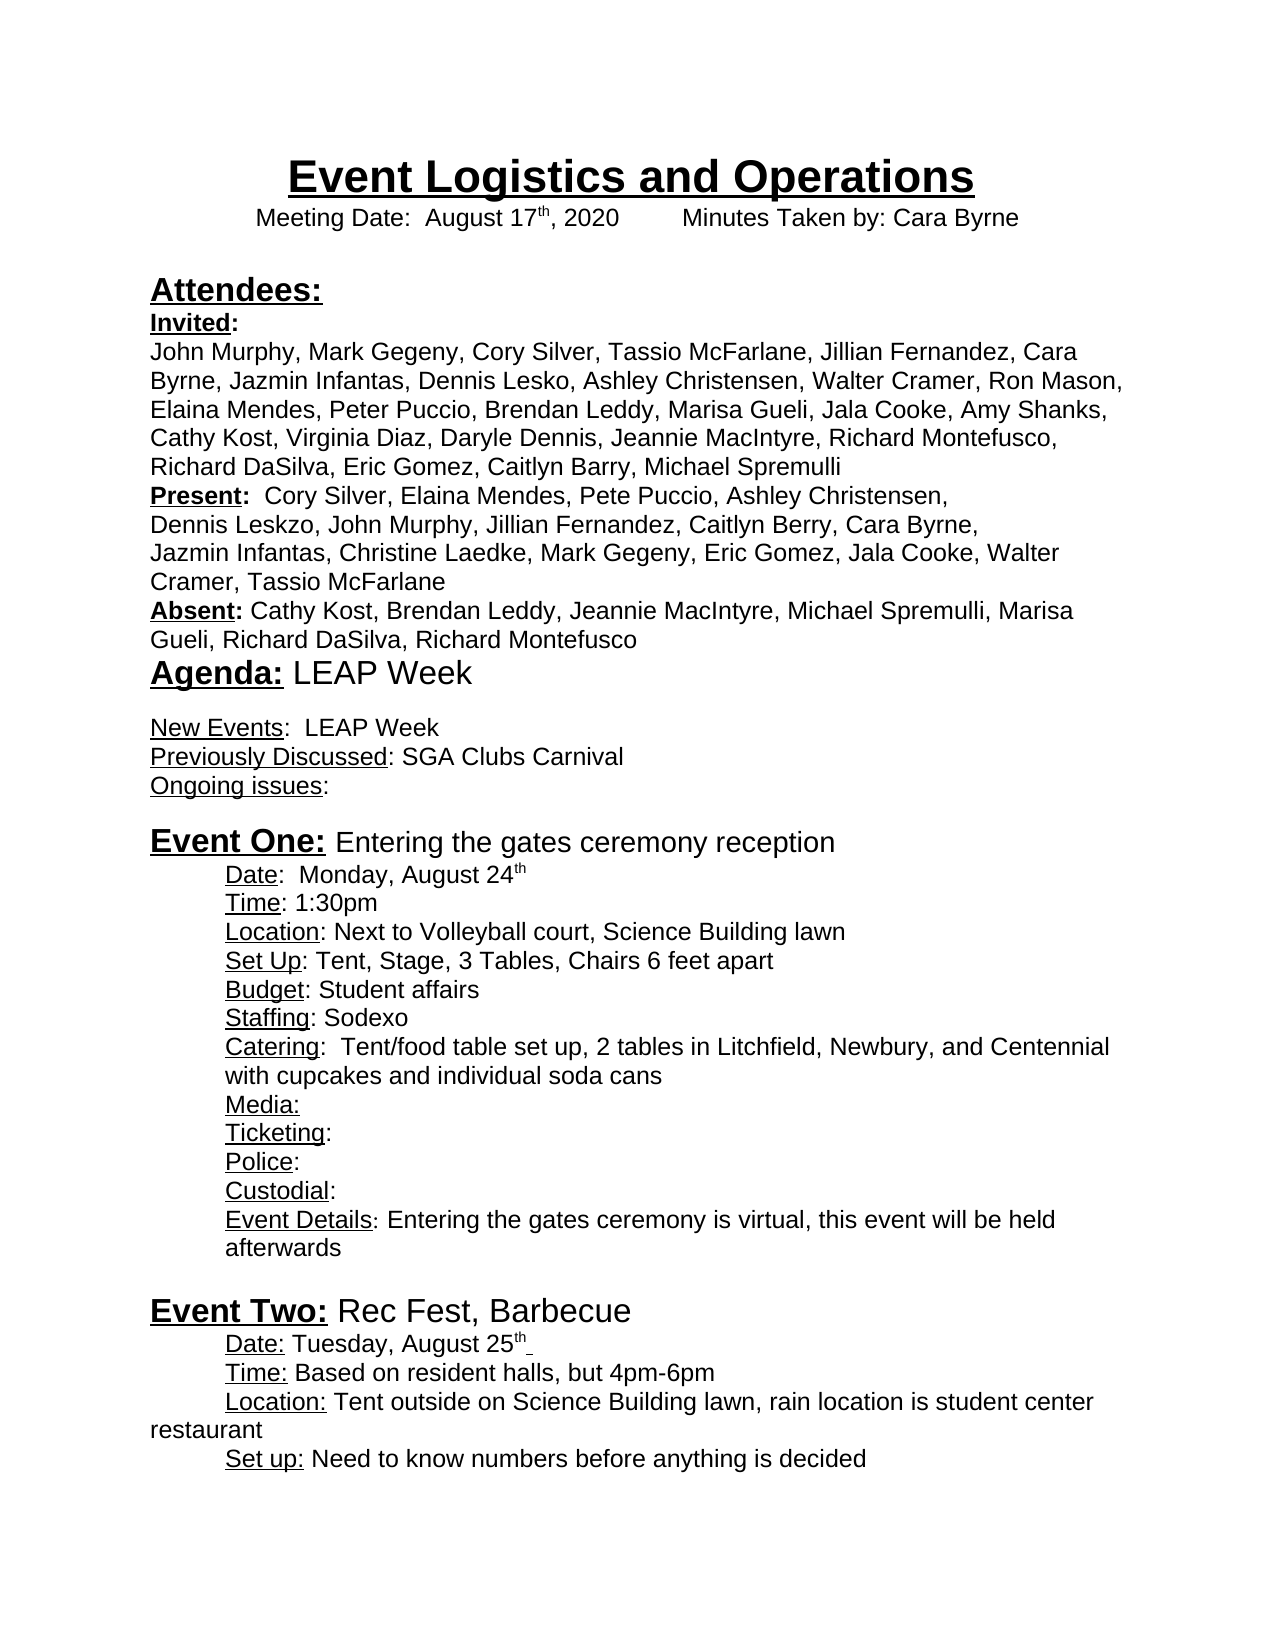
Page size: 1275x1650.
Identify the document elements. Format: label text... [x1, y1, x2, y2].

text Invited: [150, 308, 1125, 337]
text Absent: Cathy Kost, Brendan Leddy, Jeannie MacIntyre, Michael Spremulli, Marisa Gueli, Richard DaSilva, Richard Montefusco [150, 596, 1125, 653]
text Date: Tuesday, August 25th [150, 1329, 1125, 1358]
text Date: Monday, August 24th [150, 859, 1125, 888]
text Catering: Tent/food table set up, 2 tables in Litchfield, Newbury, and Centennial with cupcakes and individual soda cans [225, 1032, 1125, 1089]
text Ongoing issues: [150, 771, 1125, 799]
text Previously Discussed: SGA Clubs Carnival [150, 742, 1125, 771]
text Set Up: Tent, Stage, 3 Tables, Chairs 6 feet apart [225, 946, 1125, 974]
text Event Logistics and Operations [150, 150, 1125, 203]
text Event Details: Entering the gates ceremony is virtual, this event will be held afterwards [225, 1204, 1125, 1262]
text John Murphy, Mark Gegeny, Cory Silver, Tassio McFarlane, Jillian Fernandez, Cara Byrne, Jazmin Infantas, Dennis Lesko, Ashley Christensen, Walter Cramer, Ron Mason, Elaina Mendes, Peter Puccio, Brendan Leddy, Marisa Gueli, Jala Cooke, Amy Shanks, Cathy Kost, Virginia Diaz, Daryle Dennis, Jeannie MacIntyre, Richard Montefusco, Richard DaSilva, Eric Gomez, Caitlyn Barry, Michael Spremulli [150, 337, 1125, 481]
text Location: Next to Volleyball court, Science Building lawn [225, 917, 1125, 946]
text Event One: Entering the gates ceremony reception [150, 821, 1125, 859]
text Time: 1:30pm [150, 888, 1125, 917]
text Media: [225, 1089, 1125, 1118]
text Event Two: Rec Fest, Barbecue [150, 1291, 1125, 1329]
text Meeting Date: August 17th, 2020 Minutes Taken by: Cara Byrne [150, 203, 1125, 231]
text Custodial: [225, 1176, 1125, 1204]
text Attendees: [150, 270, 1125, 308]
text New Events: LEAP Week [150, 713, 1125, 742]
text Police: [225, 1147, 1125, 1176]
text Present: Cory Silver, Elaina Mendes, Pete Puccio, Ashley Christensen, Dennis Leskzo, John Murphy, Jillian Fernandez, Caitlyn Berry, Cara Byrne, Jazmin Infantas, Christine Laedke, Mark Gegeny, Eric Gomez, Jala Cooke, Walter Cramer, Tassio McFarlane [150, 481, 1125, 596]
text Agenda: LEAP Week [150, 653, 1125, 692]
text Location: Tent outside on Science Building lawn, rain location is student center restaurant [150, 1387, 1125, 1444]
text Staffing: Sodexo [225, 1003, 1125, 1032]
text Budget: Student affairs [150, 974, 1125, 1003]
text Time: Based on resident halls, but 4pm-6pm [150, 1358, 1125, 1387]
text Set up: Need to know numbers before anything is decided [150, 1444, 1125, 1473]
text Ticketing: [225, 1118, 1125, 1147]
